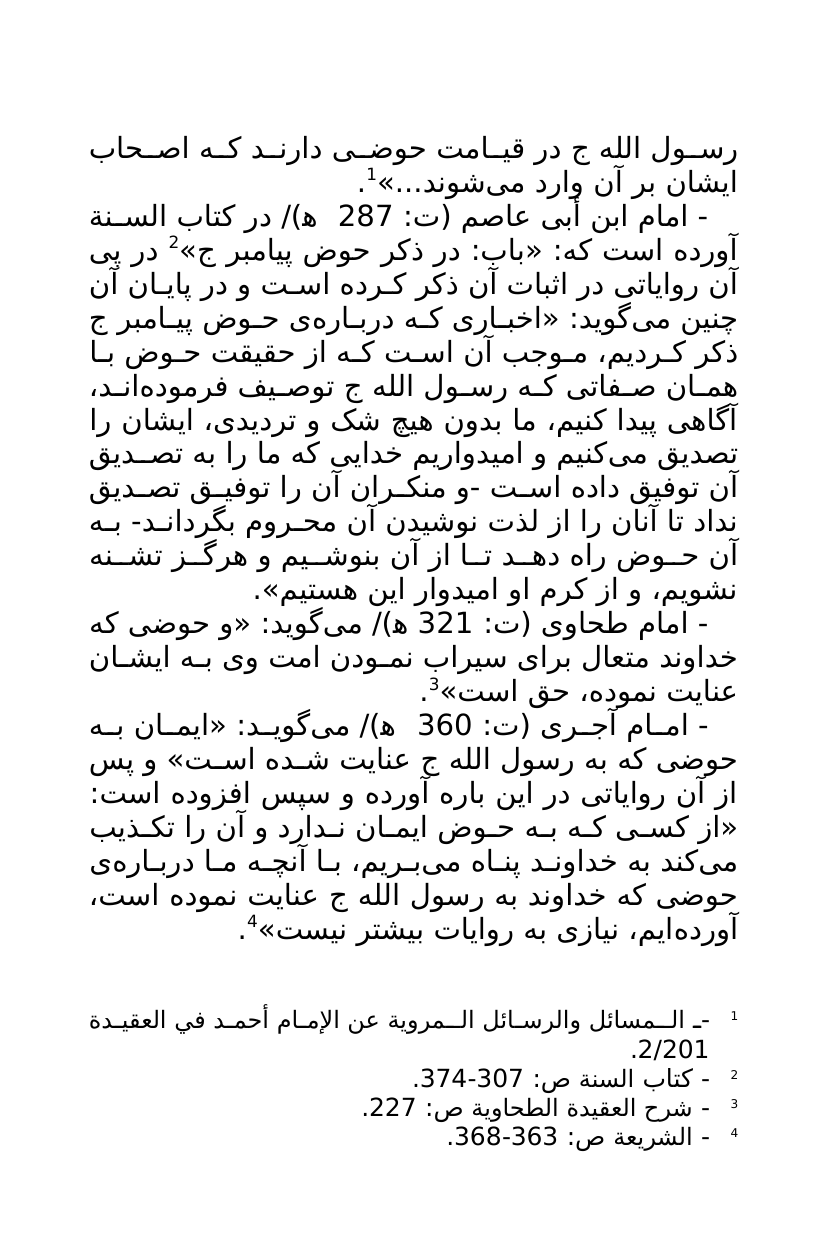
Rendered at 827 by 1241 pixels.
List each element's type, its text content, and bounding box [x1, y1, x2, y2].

text - امام طحاوی (ت: 321 ﻫ)/ می‌گوید: «و حوضی که خداوند متعال برای سیراب نمودن امت وی به ایشان عنایت نموده، حق است». [89, 607, 738, 708]
text - امام آجری (ت: 360 ﻫ)/ می‌گوید: «ایمان به حوضی که به رسول الله ج عنایت شده است» و پس از آن روایاتی در این باره آورده و سپس افزوده است: «از کسی که به حوض ایمان ندارد و آن را تکذیب می‌کند به خداوند پناه می‌بریم، با آنچه ما درباره‌ی حوضی که خداوند به رسول الله ج عنایت نموده است، آورده‌ایم، نیازی به روایات بیشتر نیست». [89, 708, 738, 946]
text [89, 131, 738, 199]
text - امام ابن أبی عاصم (ت: 287 ﻫ)/ در کتاب السنة آورده است که: «باب: در ذکر حوض پیامبر ج» در پی آن روایاتی در اثبات آن ذکر کرده است و در پایان آن چنین می‌گوید: «اخباری که درباره‌ی حوض پیامبر ج ذکر کردیم، موجب آن است که از حقیقت حوض با همان صفاتی که رسول الله ج توصیف فرموده‌اند، آگاهی پیدا کنیم، ما بدون هیچ شک و تردیدی، ایشان را تصدیق می‌کنیم و امیدواریم خدایی که ما را به تصدیق آن توفیق داده است -و منکران آن را توفیق تصدیق نداد تا آنان را از لذت نوشیدن آن محروم بگرداند- به آن حوض راه دهد تا از آن بنوشیم و هرگز تشنه نشویم، و از کرم او امیدوار این هستیم». [89, 199, 738, 607]
